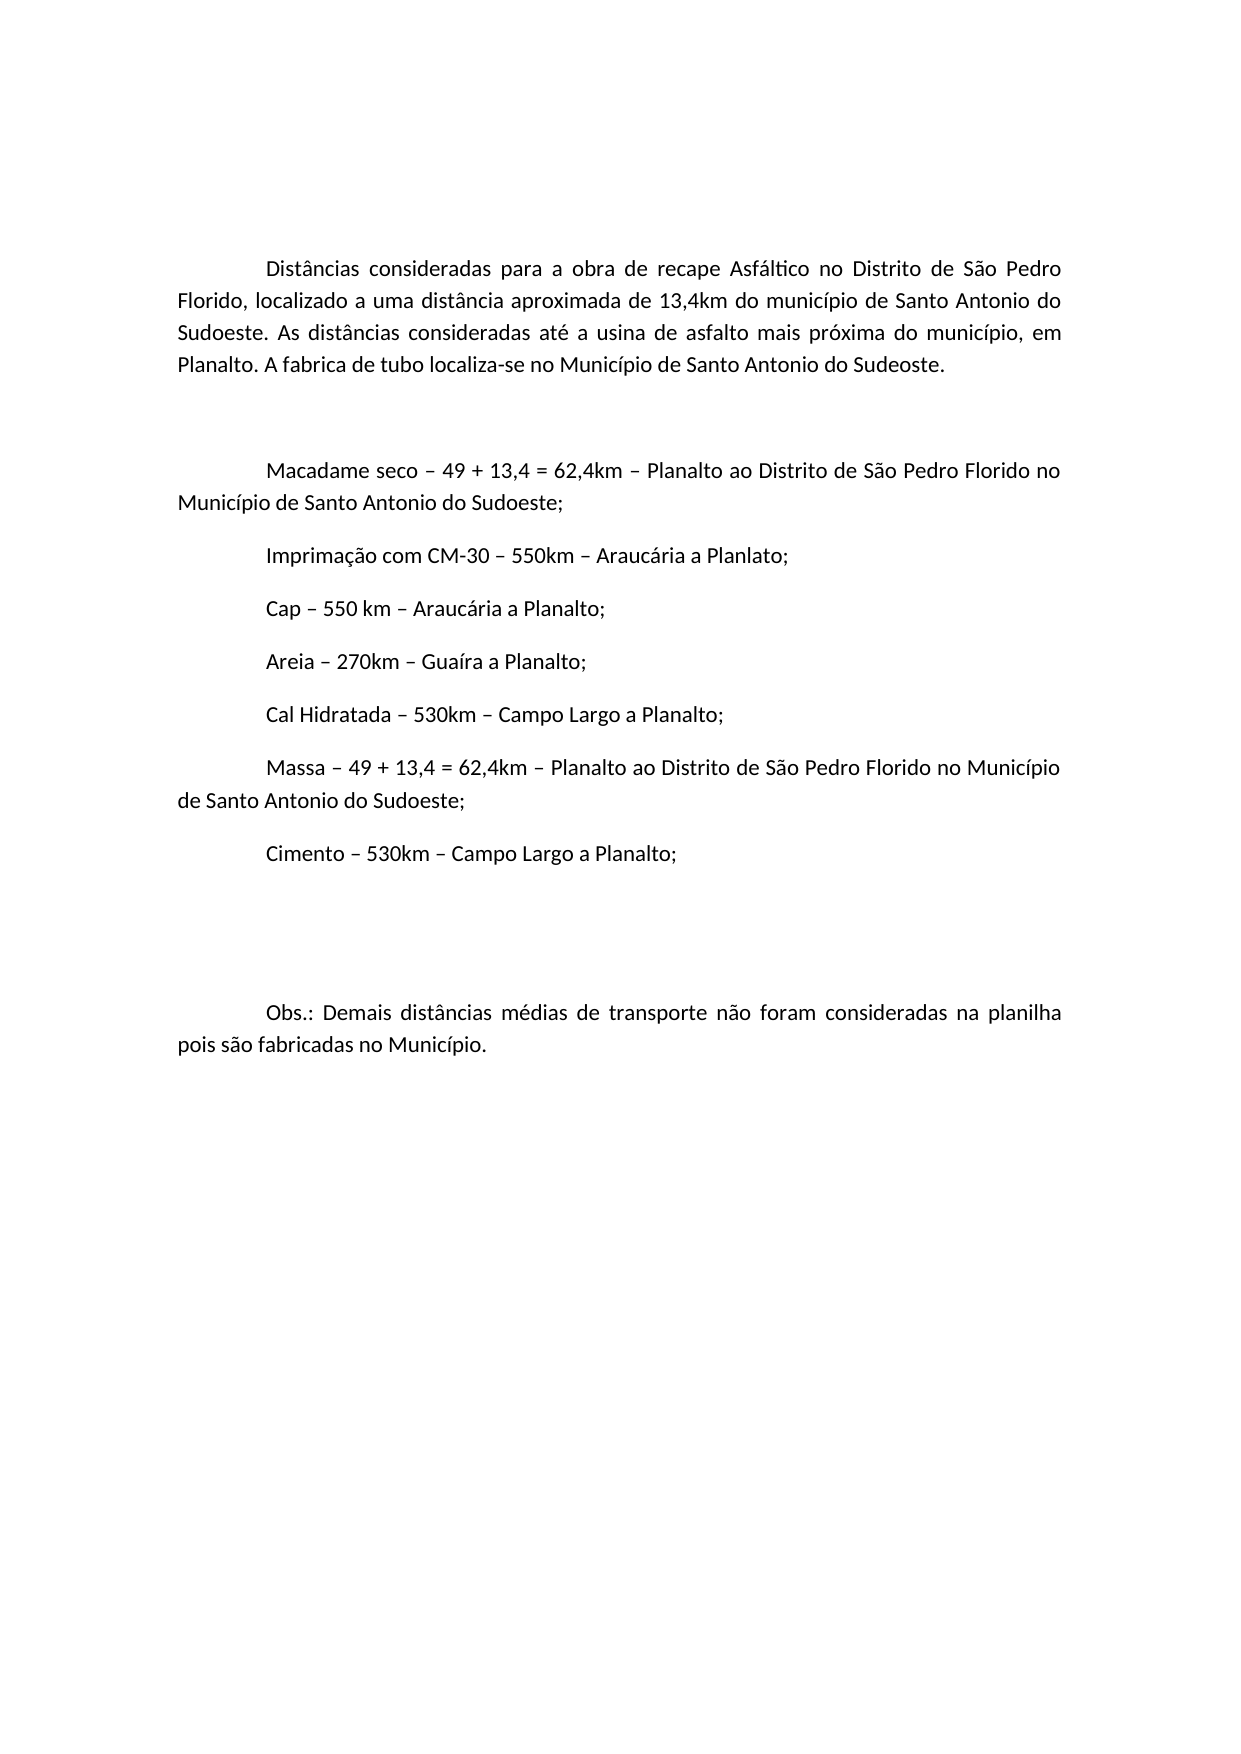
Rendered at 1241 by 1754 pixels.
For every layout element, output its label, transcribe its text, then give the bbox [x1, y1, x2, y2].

text Cap – 550 km – Araucária a Planalto; [177, 594, 1063, 622]
text Distâncias consideradas para a obra de recape Asfáltico no Distrito de São Pedro Florido, localizado a uma distância aproximada de 13,4km do município de Santo Antonio do Sudoeste. As distâncias consideradas até a usina de asfalto mais próxima do município, em Planalto. A fabrica de tubo localiza-se no Município de Santo Antonio do Sudeoste. [177, 254, 1063, 378]
text Areia – 270km – Guaíra a Planalto; [177, 647, 1063, 676]
text Macadame seco – 49 + 13,4 = 62,4km – Planalto ao Distrito de São Pedro Florido no Município de Santo Antonio do Sudoeste; [177, 456, 1063, 516]
text Cimento – 530km – Campo Largo a Planalto; [177, 839, 1063, 867]
text Cal Hidratada – 530km – Campo Largo a Planalto; [177, 701, 1063, 728]
text Obs.: Demais distâncias médias de transporte não foram consideradas na planilha pois são fabricadas no Município. [177, 998, 1063, 1058]
text Massa – 49 + 13,4 = 62,4km – Planalto ao Distrito de São Pedro Florido no Município de Santo Antonio do Sudoeste; [177, 753, 1063, 814]
text Imprimação com CM-30 – 550km – Araucária a Planlato; [177, 541, 1063, 569]
